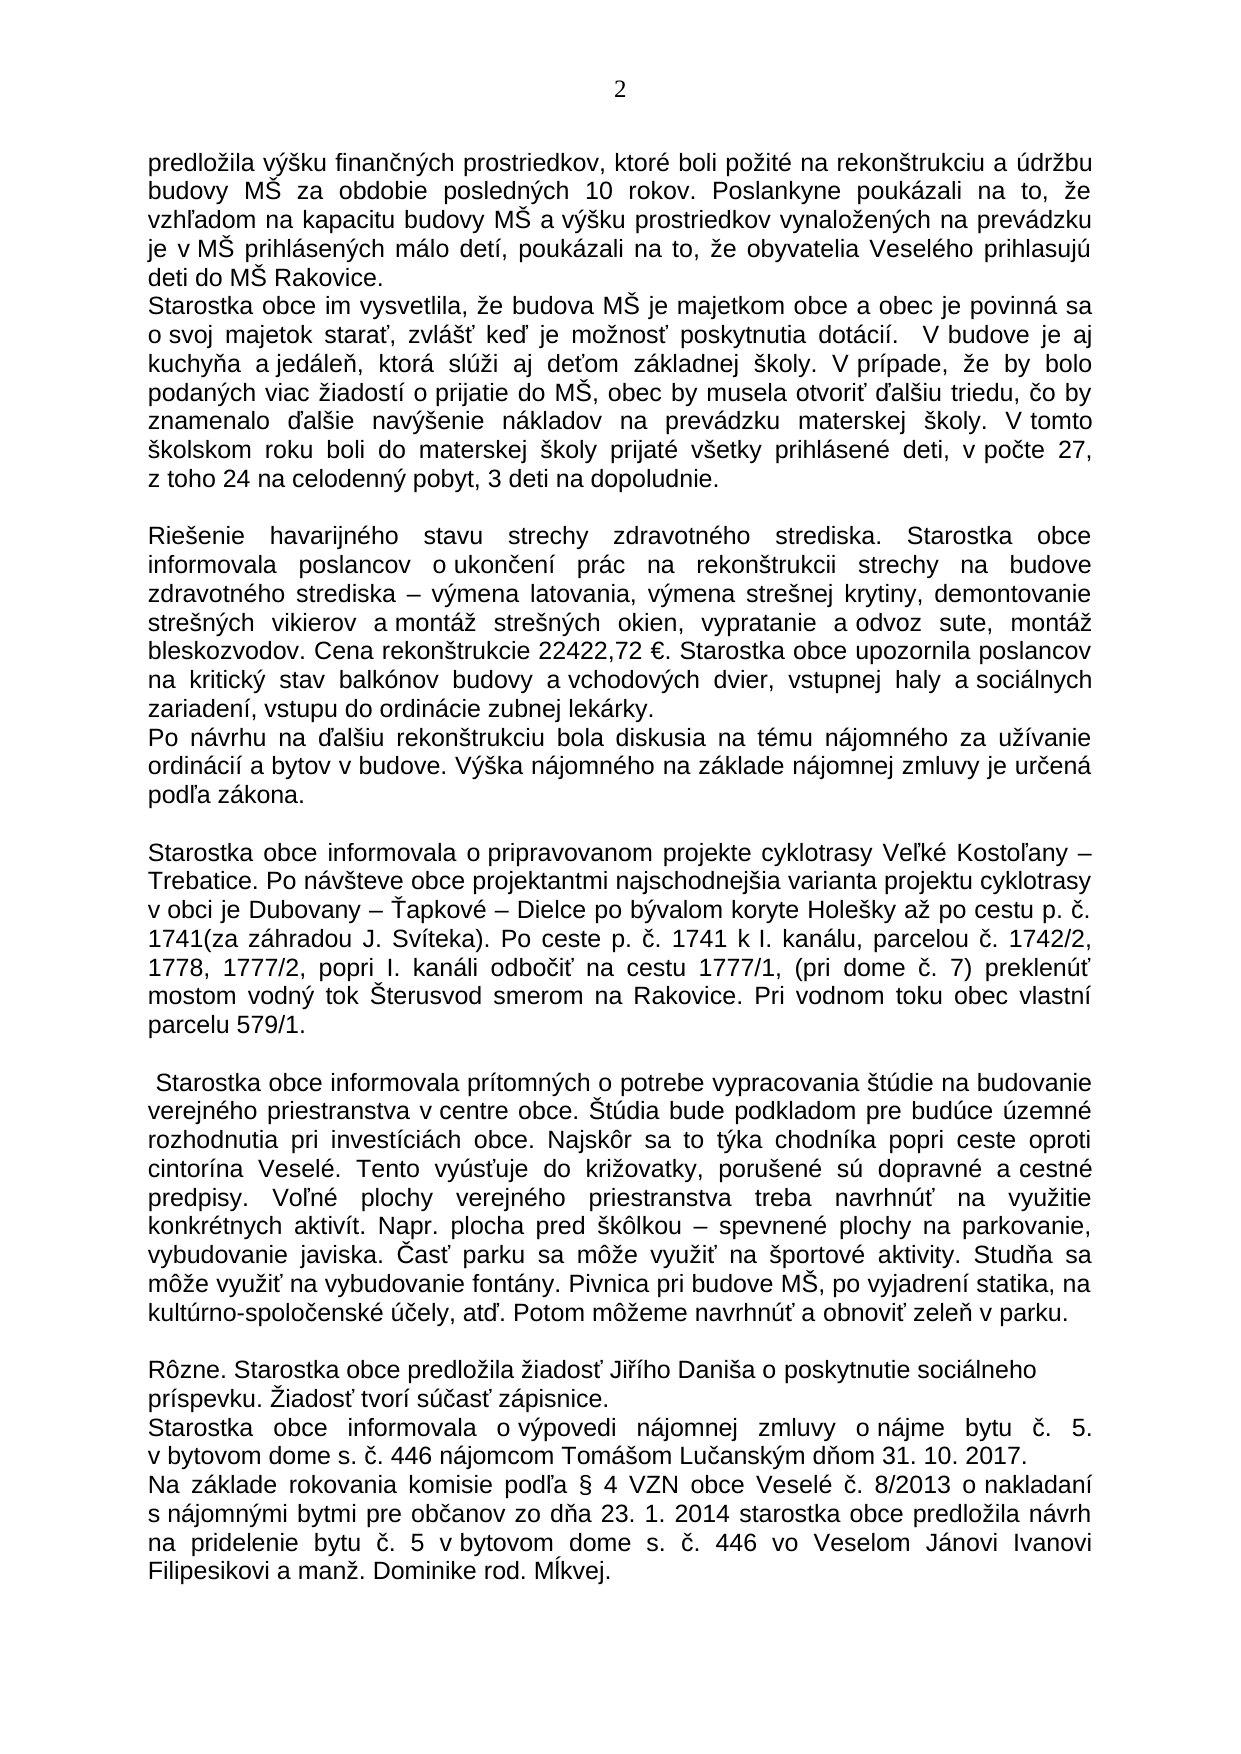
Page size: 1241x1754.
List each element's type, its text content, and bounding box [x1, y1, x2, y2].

text Riešenie havarijného stavu strechy zdravotného strediska. Starostka obce informovala poslancov o ukončení prác na rekonštrukcii strechy na budove zdravotného strediska – výmena latovania, výmena strešnej krytiny, demontovanie strešných vikierov a montáž strešných okien, vypratanie a odvoz sute, montáž bleskozvodov. Cena rekonštrukcie 22422,72 €. Starostka obce upozornila poslancov na kritický stav balkónov budovy a vchodových dvier, vstupnej haly a sociálnych zariadení, vstupu do ordinácie zubnej lekárky. [148, 521, 1093, 723]
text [148, 148, 1093, 291]
text Starostka obce informovala o pripravovanom projekte cyklotrasy Veľké Kostoľany – Trebatice. Po návšteve obce projektantmi najschodnejšia varianta projektu cyklotrasy v obci je Dubovany – Ťapkové – Dielce po bývalom koryte Holešky až po cestu p. č. 1741(za záhradou J. Svíteka). Po ceste p. č. 1741 k I. kanálu, parcelou č. 1742/2, 1778, 1777/2, popri I. kanáli odbočiť na cestu 1777/1, (pri dome č. 7) preklenúť mostom vodný tok Šterusvod smerom na Rakovice. Pri vodnom toku obec vlastní parcelu 579/1. [148, 838, 1093, 1039]
text Starostka obce im vysvetlila, že budova MŠ je majetkom obce a obec je povinná sa o svoj majetok starať, zvlášť keď je možnosť poskytnutia dotácií. V budove je aj kuchyňa a jedáleň, ktorá slúži aj deťom základnej školy. V prípade, že by bolo podaných viac žiadostí o prijatie do MŠ, obec by musela otvoriť ďalšiu triedu, čo by znamenalo ďalšie navýšenie nákladov na prevádzku materskej školy. V tomto školskom roku boli do materskej školy prijaté všetky prihlásené deti, v počte 27, z toho 24 na celodenný pobyt, 3 deti na dopoludnie. [148, 291, 1093, 493]
text Na základe rokovania komisie podľa § 4 VZN obce Veselé č. 8/2013 o nakladaní s nájomnými bytmi pre občanov zo dňa 23. 1. 2014 starostka obce predložila návrh na pridelenie bytu č. 5 v bytovom dome s. č. 446 vo Veselom Jánovi Ivanovi Filipesikovi a manž. Dominike rod. Mĺkvej. [148, 1470, 1093, 1585]
text Rôzne. Starostka obce predložila žiadosť Jiřího Daniša o poskytnutie sociálneho príspevku. Žiadosť tvorí súčasť zápisnice. [148, 1355, 1093, 1413]
text Starostka obce informovala o výpovedi nájomnej zmluvy o nájme bytu č. 5. v bytovom dome s. č. 446 nájomcom Tomášom Lučanským dňom 31. 10. 2017. [148, 1413, 1093, 1470]
text Starostka obce informovala prítomných o potrebe vypracovania štúdie na budovanie verejného priestranstva v centre obce. Štúdia bude podkladom pre budúce územné rozhodnutia pri investíciách obce. Najskôr sa to týka chodníka popri ceste oproti cintorína Veselé. Tento vyúsťuje do križovatky, porušené sú dopravné a cestné predpisy. Voľné plochy verejného priestranstva treba navrhnúť na využitie konkrétnych aktivít. Napr. plocha pred škôlkou – spevnené plochy na parkovanie, vybudovanie javiska. Časť parku sa môže využiť na športové aktivity. Studňa sa môže využiť na vybudovanie fontány. Pivnica pri budove MŠ, po vyjadrení statika, na kultúrno-spoločenské účely, atď. Potom môžeme navrhnúť a obnoviť zeleň v parku. [148, 1068, 1093, 1326]
text Po návrhu na ďalšiu rekonštrukciu bola diskusia na tému nájomného za užívanie ordinácií a bytov v budove. Výška nájomného na základe nájomnej zmluvy je určená podľa zákona. [148, 723, 1093, 809]
